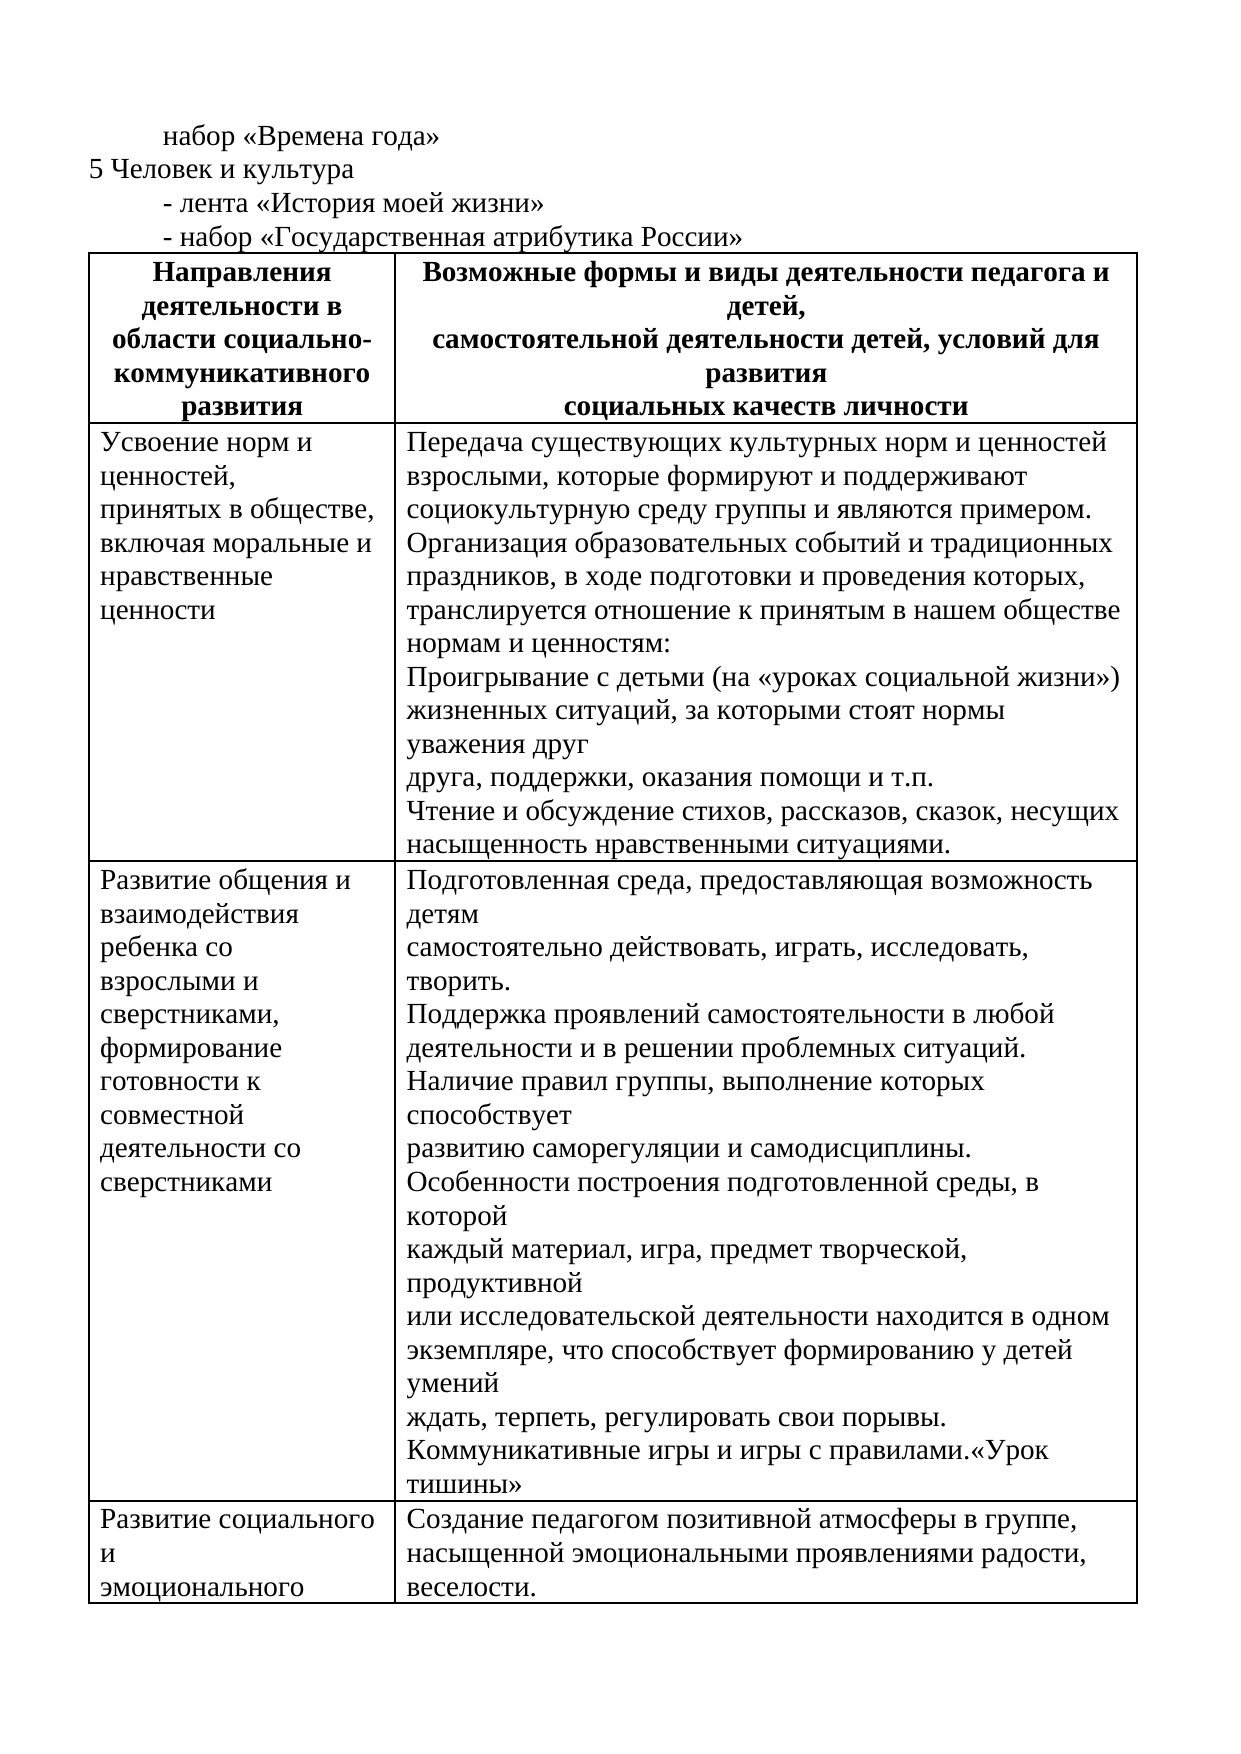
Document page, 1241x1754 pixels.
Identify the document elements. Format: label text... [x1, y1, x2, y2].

table_header Возможные формы и виды деятельности педагога и детей, самостоятельной деятельности детей, условий для развития социальных качеств личности [396, 254, 1136, 422]
table_cell Усвоение норм и ценностей, принятых в обществе, включая моральные и нравственные ценности [90, 424, 394, 860]
table_cell Подготовленная среда, предоставляющая возможность детям самостоятельно действовать, играть, исследовать, творить. Поддержка проявлений самостоятельности в любой деятельности и в решении проблемных ситуаций. Наличие правил группы, выполнение которых способствует развитию саморегуляции и самодисциплины. Особенности построения подготовленной среды, в которой каждый материал, игра, предмет творческой, продуктивной или исследовательской деятельности находится в одном экземпляре, что способствует формированию у детей умений ждать, терпеть, регулировать свои порывы. Коммуникативные игры и игры с правилами.«Урок тишины» [396, 862, 1136, 1499]
text - набор «Государственная атрибутика России» [89, 219, 1152, 252]
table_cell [90, 1502, 394, 1602]
text - лента «История моей жизни» [89, 185, 1152, 219]
text набор «Времена года» [89, 118, 1152, 152]
table_cell Передача существующих культурных норм и ценностей взрослыми, которые формируют и поддерживают социокультурную среду группы и являются примером. Организация образовательных событий и традиционных праздников, в ходе подготовки и проведения которых, транслируется отношение к принятым в нашем обществе нормам и ценностям: Проигрывание с детьми (на «уроках социальной жизни») жизненных ситуаций, за которыми стоят нормы уважения друг друга, поддержки, оказания помощи и т.п. Чтение и обсуждение стихов, рассказов, сказок, несущих насыщенность нравственными ситуациями. [396, 424, 1136, 860]
text 5 Человек и культура [89, 152, 1152, 185]
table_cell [396, 1502, 1136, 1602]
table_header Направления деятельности в области социально-коммуникативного развития [90, 254, 394, 422]
table_cell Развитие общения и взаимодействия ребенка со взрослыми и сверстниками, формирование готовности к совместной деятельности со сверстниками [90, 862, 394, 1499]
